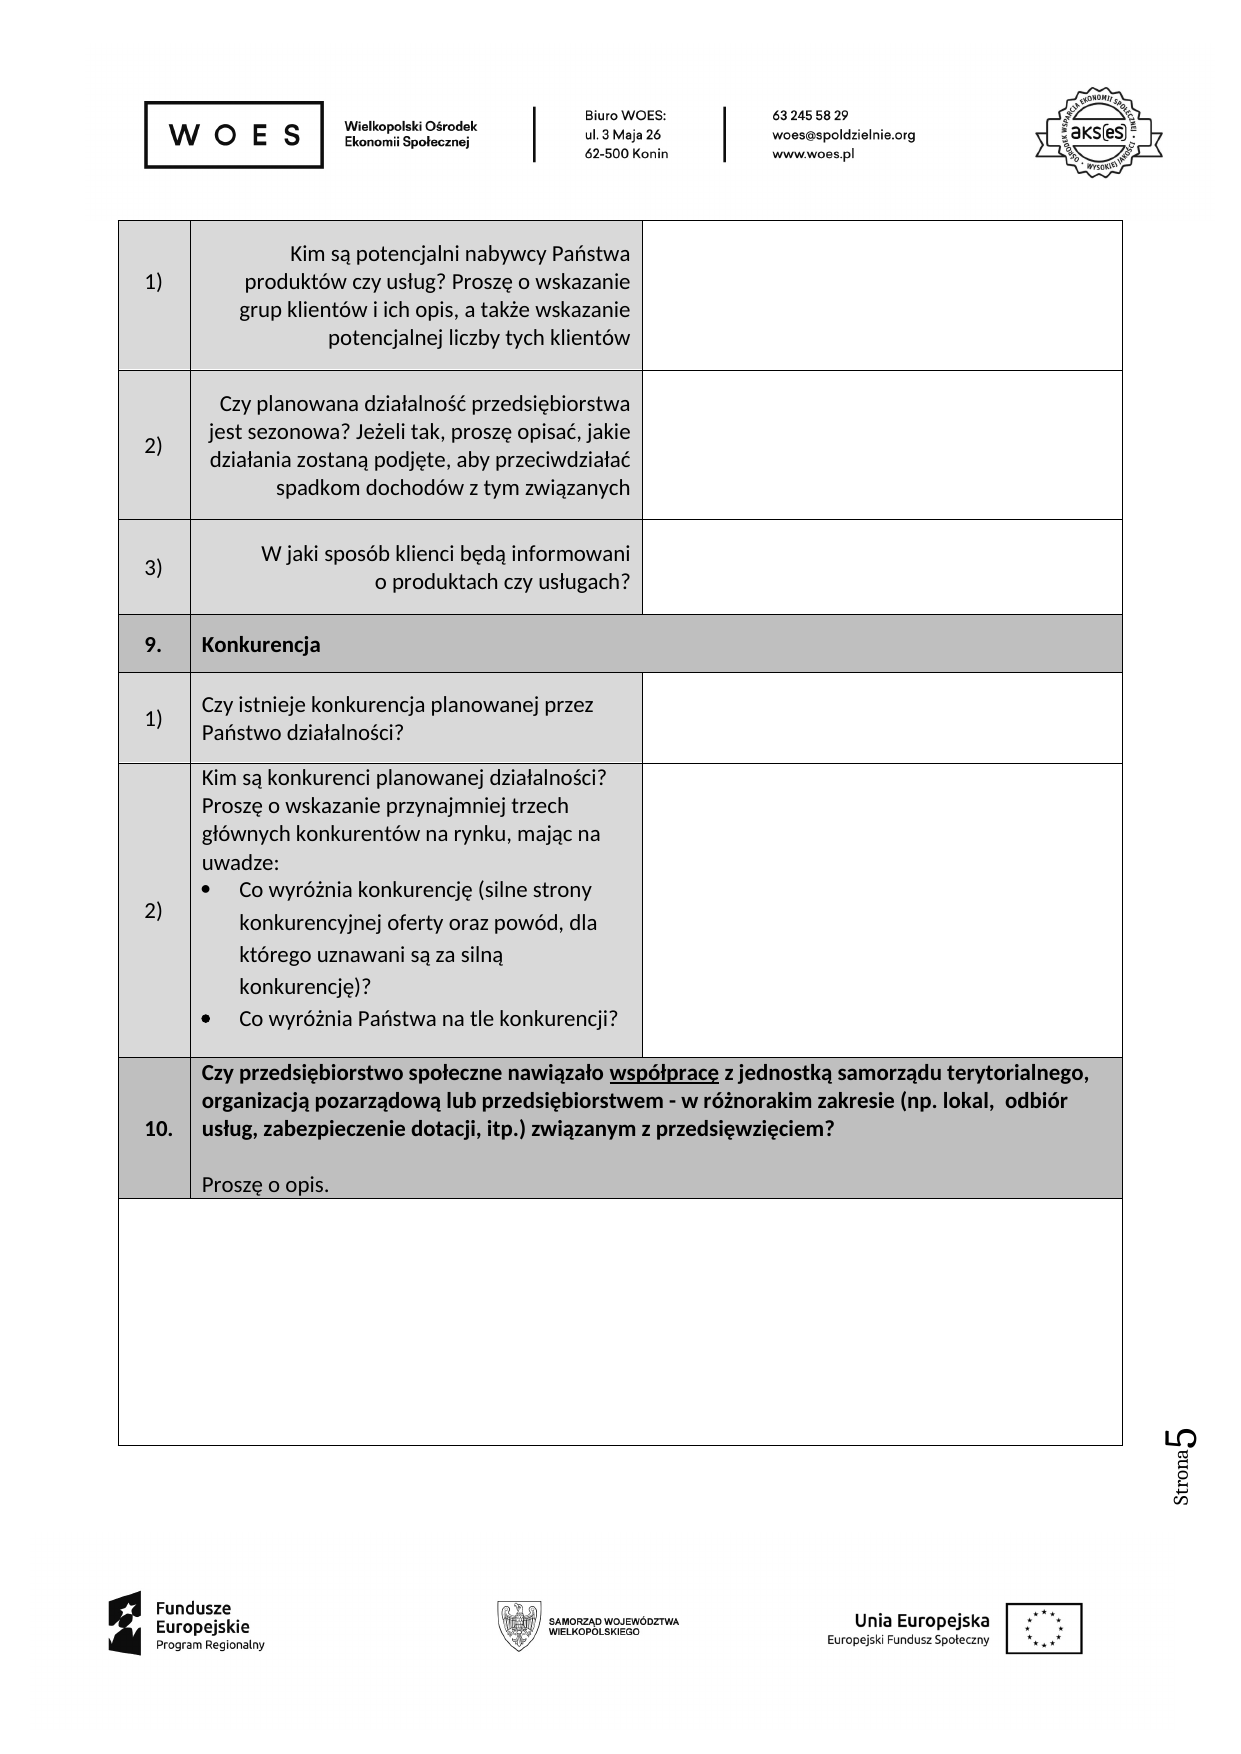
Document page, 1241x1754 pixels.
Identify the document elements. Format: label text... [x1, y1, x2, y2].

table_cell [643, 764, 1122, 1057]
table_cell [119, 673, 190, 762]
table_cell Kim są konkurenci planowanej działalności? Proszę o wskazanie przynajmniej trzech głównych konkurentów na rynku, mając na uwadze: Co wyróżnia konkurencję (silne strony konkurencyjnej oferty oraz powód, dla którego uznawani są za silną konkurencję)? Co wyróżnia Państwa na tle konkurencji? [191, 764, 642, 1057]
picture [29, 1532, 1175, 1730]
table_cell [643, 371, 1122, 519]
table_cell Kim są potencjalni nabywcy Państwa produktów czy usług? Proszę o wskazanie grup klientów i ich opis, a także wskazanie potencjalnej liczby tych klientów [191, 221, 642, 369]
table_cell [119, 520, 190, 614]
table_cell [119, 1058, 190, 1198]
table_cell Czy przedsiębiorstwo społeczne nawiązało współpracę z jednostką samorządu terytorialnego, organizacją pozarządową lub przedsiębiorstwem - w różnorakim zakresie (np. lokal, odbiór usług, zabezpieczenie dotacji, itp.) związanym z przedsięwzięciem? Proszę o opis. [191, 1058, 1122, 1198]
table_cell Konkurencja [191, 615, 1122, 672]
table_cell Czy planowana działalność przedsiębiorstwa jest sezonowa? Jeżeli tak, proszę opisać, jakie działania zostaną podjęte, aby przeciwdziałać spadkom dochodów z tym związanych [191, 371, 642, 519]
table_cell [119, 221, 190, 369]
table_cell [119, 764, 190, 1057]
table_cell [643, 520, 1122, 614]
table_cell [643, 221, 1122, 369]
table_cell [643, 673, 1122, 762]
table_cell W jaki sposób klienci będą informowani o produktach czy usługach? [191, 520, 642, 614]
table_cell [119, 371, 190, 519]
table_cell [119, 1199, 1122, 1444]
table_cell Czy istnieje konkurencja planowanej przez Państwo działalności? [191, 673, 642, 762]
table_cell [119, 615, 190, 672]
picture [85, 43, 1216, 221]
